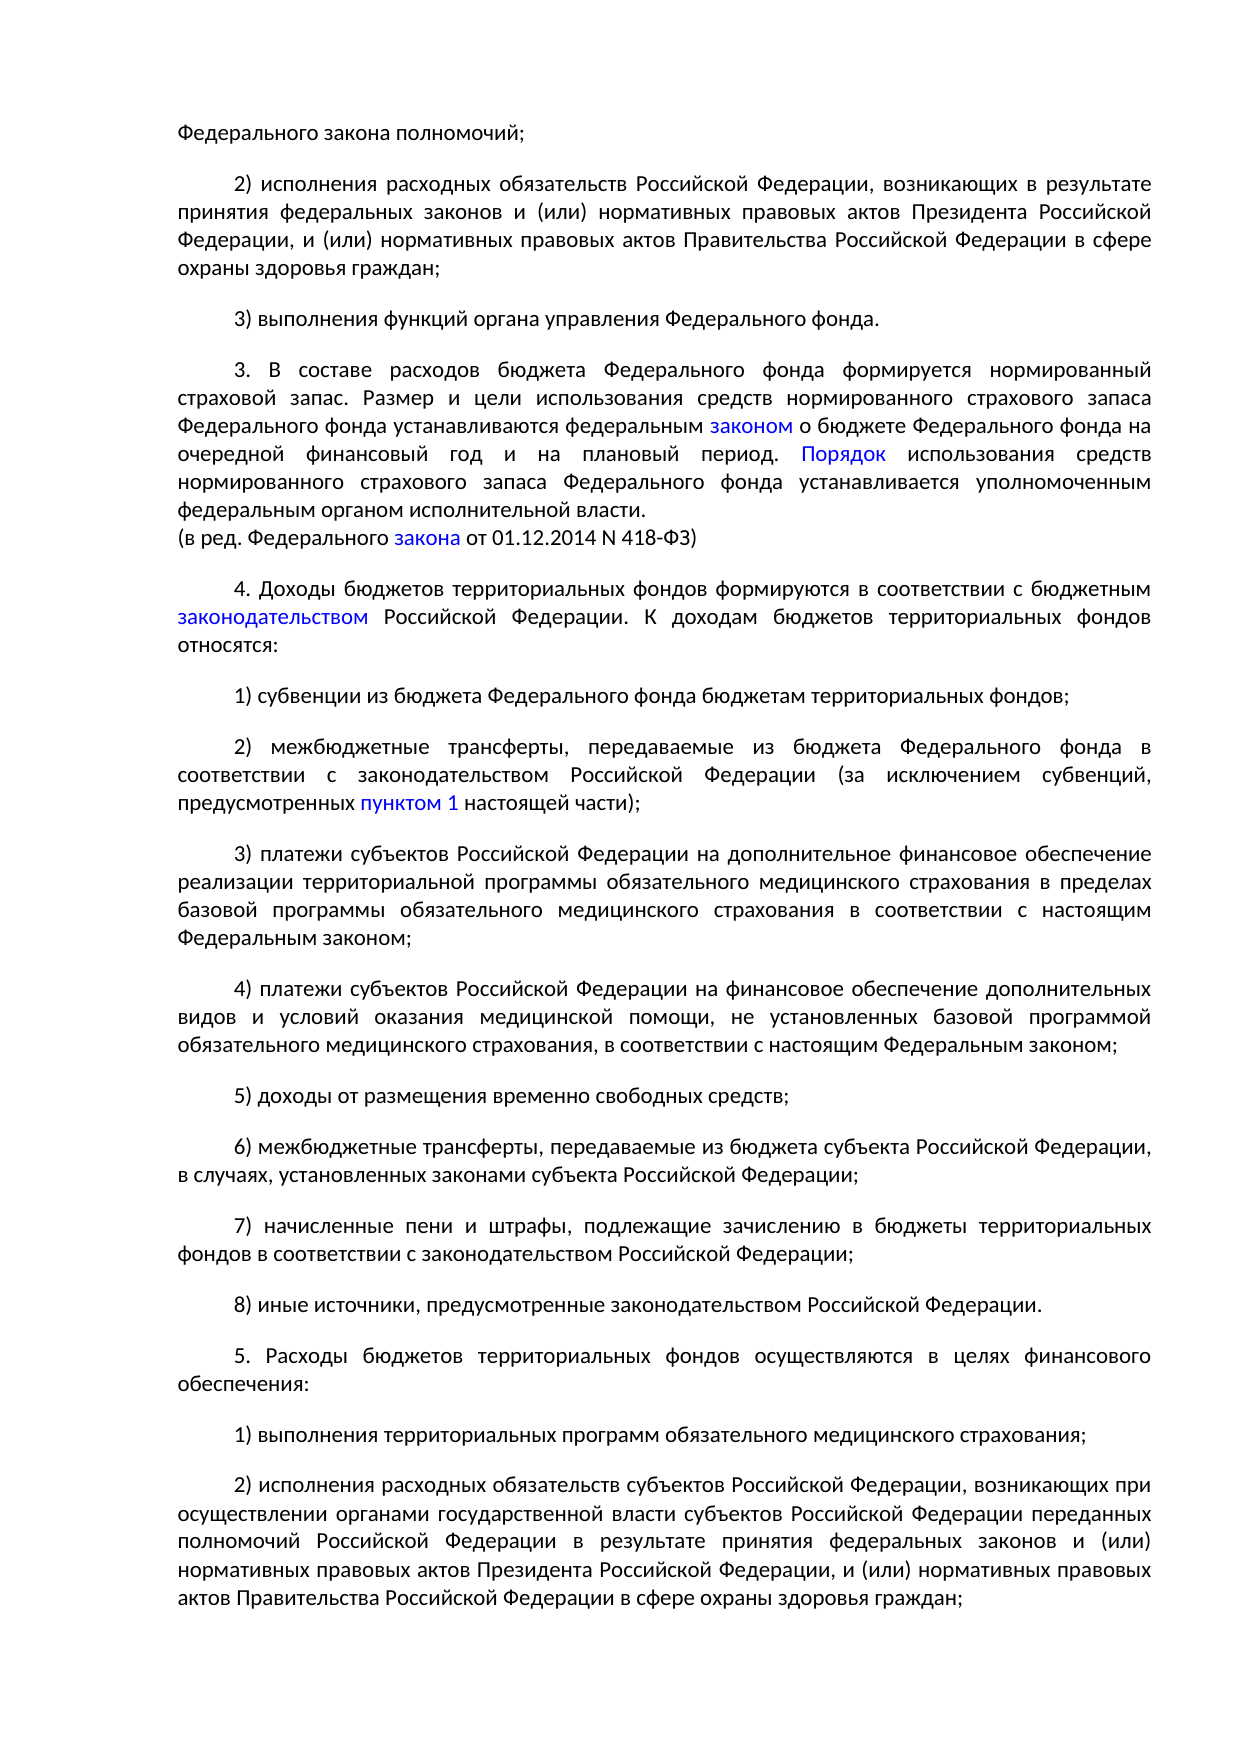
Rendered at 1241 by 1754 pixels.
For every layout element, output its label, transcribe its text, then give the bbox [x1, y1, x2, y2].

text 8) иные источники, предусмотренные законодательством Российской Федерации. [177, 1290, 1152, 1318]
text 3) платежи субъектов Российской Федерации на дополнительное финансовое обеспечение реализации территориальной программы обязательного медицинского страхования в пределах базовой программы обязательного медицинского страхования в соответствии с настоящим Федеральным законом; [177, 839, 1152, 951]
text (в ред. Федерального закона от 01.12.2014 N 418-ФЗ) [177, 523, 1152, 551]
text 4) платежи субъектов Российской Федерации на финансовое обеспечение дополнительных видов и условий оказания медицинской помощи, не установленных базовой программой обязательного медицинского страхования, в соответствии с настоящим Федеральным законом; [177, 974, 1152, 1058]
text 6) межбюджетные трансферты, передаваемые из бюджета субъекта Российской Федерации, в случаях, установленных законами субъекта Российской Федерации; [177, 1132, 1152, 1188]
text 2) исполнения расходных обязательств Российской Федерации, возникающих в результате принятия федеральных законов и (или) нормативных правовых актов Президента Российской Федерации, и (или) нормативных правовых актов Правительства Российской Федерации в сфере охраны здоровья граждан; [177, 169, 1152, 281]
text 1) субвенции из бюджета Федерального фонда бюджетам территориальных фондов; [177, 681, 1152, 709]
text 3) выполнения функций органа управления Федерального фонда. [177, 304, 1152, 332]
text 7) начисленные пени и штрафы, подлежащие зачислению в бюджеты территориальных фондов в соответствии с законодательством Российской Федерации; [177, 1211, 1152, 1267]
text 1) выполнения территориальных программ обязательного медицинского страхования; [177, 1420, 1152, 1448]
text 2) исполнения расходных обязательств субъектов Российской Федерации, возникающих при осуществлении органами государственной власти субъектов Российской Федерации переданных полномочий Российской Федерации в результате принятия федеральных законов и (или) нормативных правовых актов Президента Российской Федерации, и (или) нормативных правовых актов Правительства Российской Федерации в сфере охраны здоровья граждан; [177, 1471, 1152, 1611]
text 5) доходы от размещения временно свободных средств; [177, 1081, 1152, 1109]
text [177, 118, 1152, 146]
text 2) межбюджетные трансферты, передаваемые из бюджета Федерального фонда в соответствии с законодательством Российской Федерации (за исключением субвенций, предусмотренных пунктом 1 настоящей части); [177, 732, 1152, 816]
text 5. Расходы бюджетов территориальных фондов осуществляются в целях финансового обеспечения: [177, 1341, 1152, 1397]
text 3. В составе расходов бюджета Федерального фонда формируется нормированный страховой запас. Размер и цели использования средств нормированного страхового запаса Федерального фонда устанавливаются федеральным законом о бюджете Федерального фонда на очередной финансовый год и на плановый период. Порядок использования средств нормированного страхового запаса Федерального фонда устанавливается уполномоченным федеральным органом исполнительной власти. [177, 355, 1152, 523]
text 4. Доходы бюджетов территориальных фондов формируются в соответствии с бюджетным законодательством Российской Федерации. К доходам бюджетов территориальных фондов относятся: [177, 574, 1152, 658]
